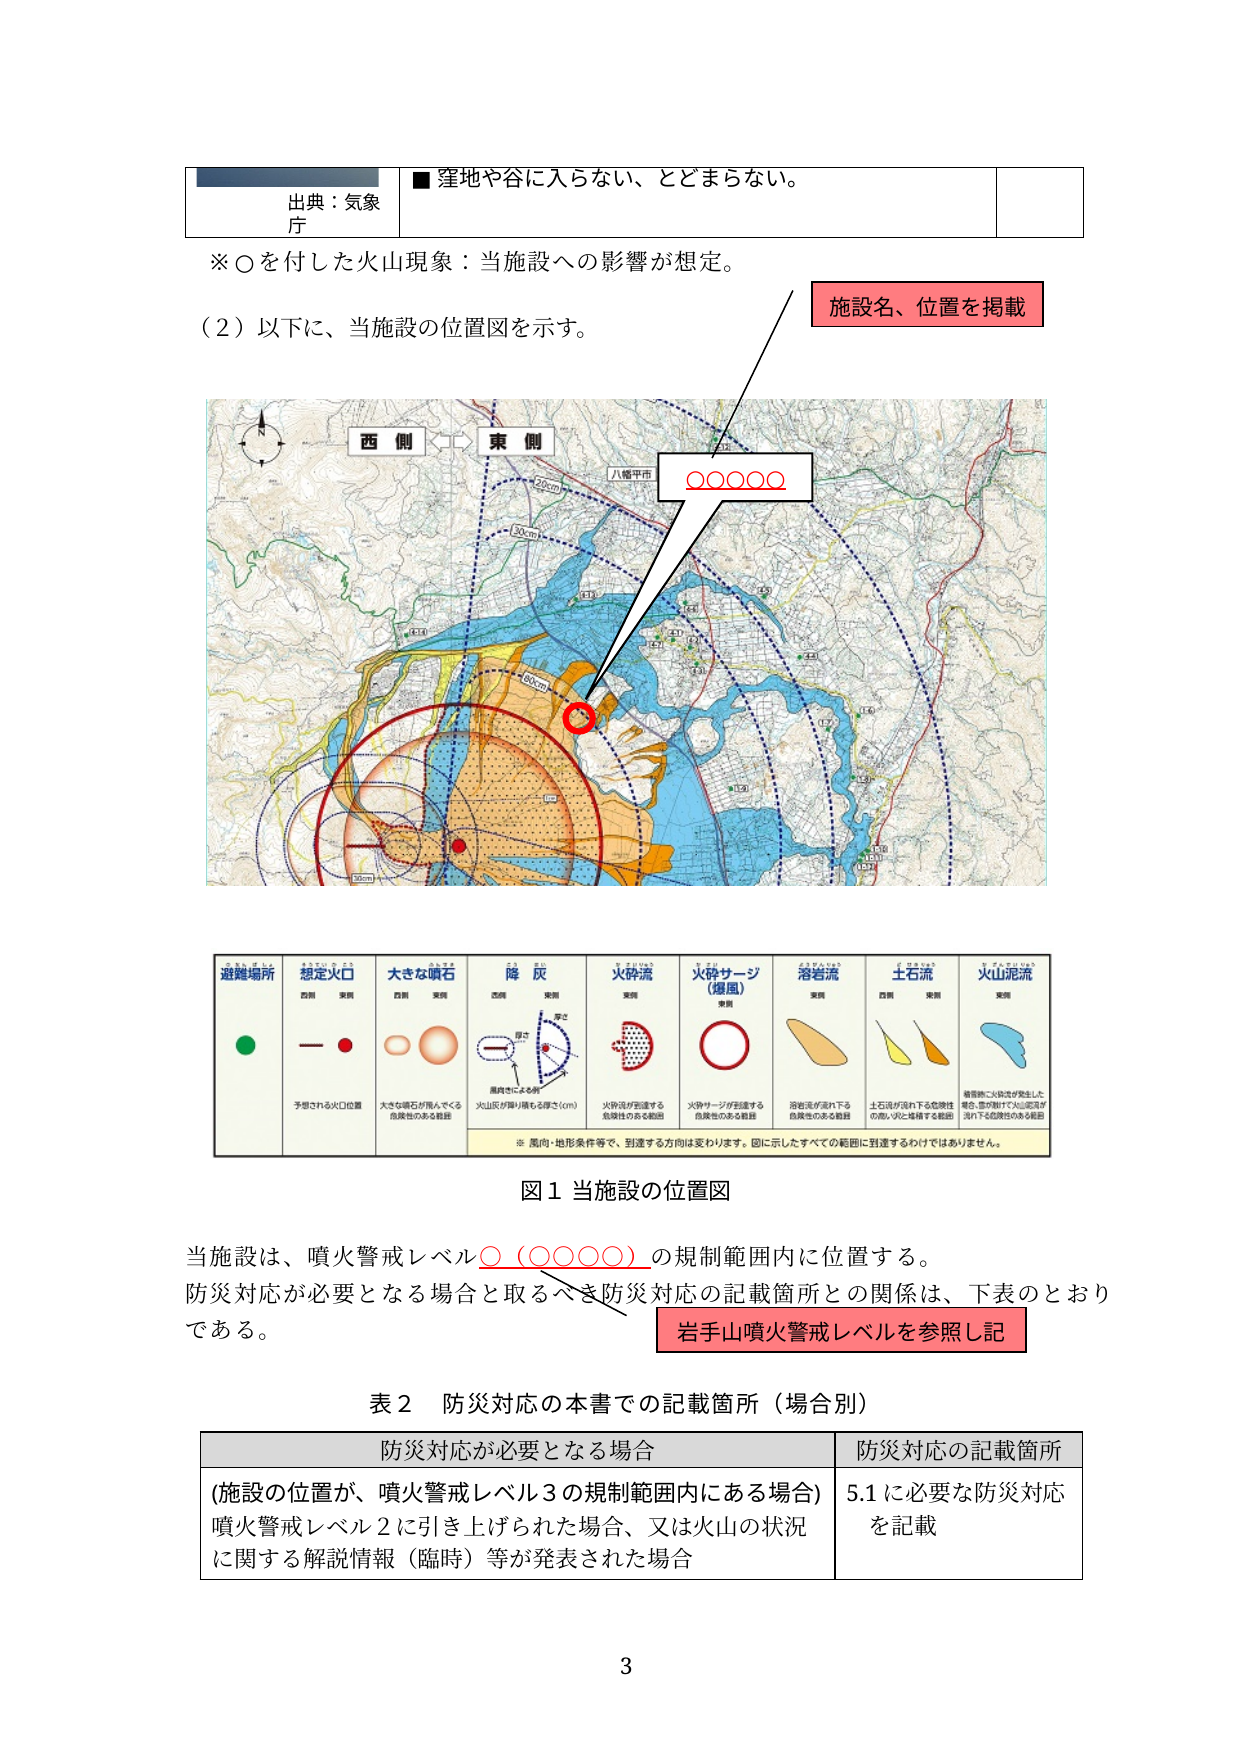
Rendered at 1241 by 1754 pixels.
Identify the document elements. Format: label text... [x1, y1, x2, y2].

table_cell (施設の位置が、噴火警戒レベル３の規制範囲内にある場合) 噴火警戒レベル２に引き上げられた場合、又は火山の状況に関する解説情報（臨時）等が発表された場合 [201, 1468, 834, 1579]
text ※ ○を付した火山現象：当施設への影響が想定。 [185, 242, 1067, 278]
text 表２ 防災対応の本書での記載箇所（場合別） [185, 1384, 1067, 1421]
picture [210, 948, 1055, 1159]
text 図１ 当施設の位置図 [185, 1173, 1067, 1206]
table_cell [400, 168, 996, 237]
text 当施設は、噴火警戒レベル○（○○○○）の規制範囲内に位置する。 [185, 1237, 1067, 1274]
table_cell 〇 [997, 168, 1083, 237]
text 防災対応が必要となる場合と取るべき防災対応の記載箇所との関係は、下表のとおりである。 [185, 1274, 1129, 1347]
text （２）以下に、当施設の位置図を示す。 [769, 310, 1067, 343]
text （２）以下に、当施設の位置図を示す。 [188, 310, 782, 343]
table_header 防災対応が必要となる場合 [201, 1433, 834, 1467]
table_cell 火山ガス 出典：気象庁 [186, 168, 399, 237]
picture [206, 399, 1047, 886]
table_header 防災対応の記載箇所 [836, 1433, 1082, 1467]
table_cell 5.1に必要な防災対応を記載 [836, 1468, 1082, 1579]
